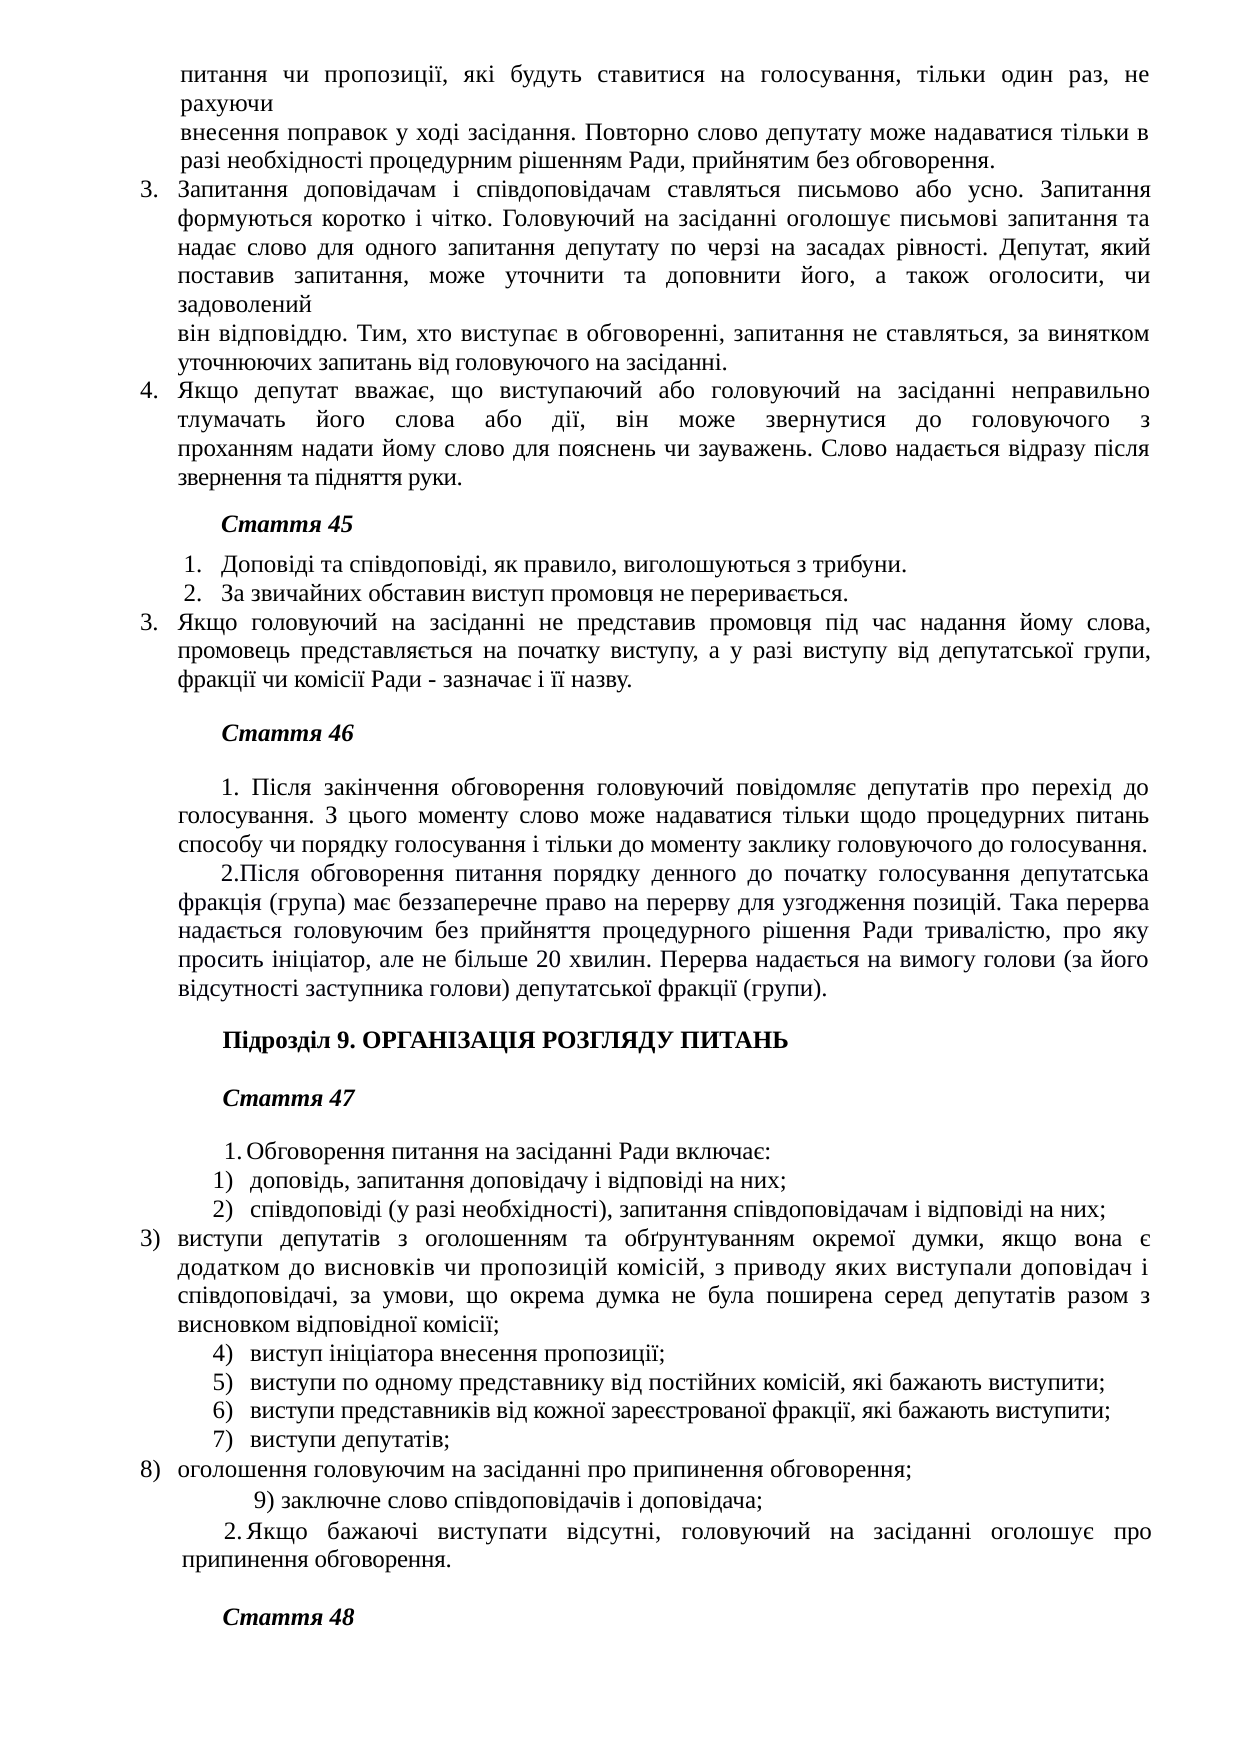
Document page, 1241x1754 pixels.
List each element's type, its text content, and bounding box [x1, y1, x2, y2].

text 2. Якщо бажаючі виступати відсутні, головуючий на засіданні оголошує про припинення обговорення. [182, 1516, 1152, 1573]
list виступи депутатів з оголошенням та обґрунтуванням окремої думки, якщо вона є додатком до висновків чи пропозицій комісій, з приводу яких виступали доповідач і співдоповідачі, за умови, що окрема думка не була поширена серед депутатів разом з висновком відповідної комісії; [140, 1223, 1152, 1338]
list співдоповіді (у разі необхідності), запитання співдоповідачам і відповіді на них; [212, 1194, 1152, 1223]
text Стаття 46 [221, 718, 1152, 747]
list Якщо головуючий на засіданні не представив промовця під час надання йому слова, промовець представляється на початку виступу, а у разі виступу від депутатської групи, фракції чи комісії Ради - зазначає і її назву. [140, 607, 1152, 693]
text Підрозділ 9. ОРГАНІЗАЦІЯ РОЗГЛЯДУ ПИТАНЬ [222, 1026, 927, 1054]
list Якщо депутат вважає, що виступаючий або головуючий на засіданні неправильно тлумачать його слова або дії, він може звернутися до головуючого з проханням надати йому слово для пояснень чи зауважень. Слово надається відразу після звернення та підняття руки. [140, 375, 1152, 490]
list виступи представників від кожної зареєстрованої фракції, які бажають виступити; [212, 1395, 1152, 1424]
list виступ ініціатора внесення пропозиції; [212, 1338, 1152, 1367]
list виступи депутатів; [212, 1424, 1152, 1453]
list Доповіді та співдоповіді, як правило, виголошуються з трибуни. [183, 549, 1152, 578]
list виступи по одному представнику від постійних комісій, які бажають виступити; [212, 1367, 1152, 1395]
text 9) заключне слово співдоповідачів і доповідача; [254, 1486, 1152, 1514]
text Стаття 45 [221, 509, 1152, 538]
text Стаття 48 [222, 1602, 1152, 1631]
text 1. Після закінчення обговорення головуючий повідомляє депутатів про перехід до голосування. З цього моменту слово може надаватися тільки щодо процедурних питань способу чи порядку голосування і тільки до моменту заклику головуючого до голосування. [178, 772, 1150, 858]
text 2.Після обговорення питання порядку денного до початку голосування депутатська фракція (група) має беззаперечне право на перерву для узгодження позицій. Така перерва надається головуючим без прийняття процедурного рішення Ради тривалістю, про яку просить ініціатор, але не більше 20 хвилин. Перерва надається на вимогу голови (за його відсутності заступника голови) депутатської фракції (групи). [178, 858, 1150, 1002]
list оголошення головуючим на засіданні про припинення обговорення; [140, 1454, 1152, 1482]
text 1. Обговорення питання на засіданні Ради включає: [224, 1136, 1152, 1165]
list За звичайних обставин виступ промовця не переривається. [183, 578, 1152, 607]
text Стаття 47 [222, 1083, 927, 1112]
list доповідь, запитання доповідачу і відповіді на них; [212, 1165, 1152, 1193]
list Запитання доповідачам і співдоповідачам ставляться письмово або усно. Запитання формуються коротко і чітко. Головуючий на засіданні оголошує письмові запитання та надає слово для одного запитання депутату по черзі на засадах рівності. Депутат, який поставив запитання, може уточнити та доповнити його, а також оголосити, чи задоволений він відповіддю. Тим, хто виступає в обговоренні, запитання не ставляться, за винятком уточнюючих запитань від головуючого на засіданні. [140, 174, 1152, 375]
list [143, 59, 1152, 174]
